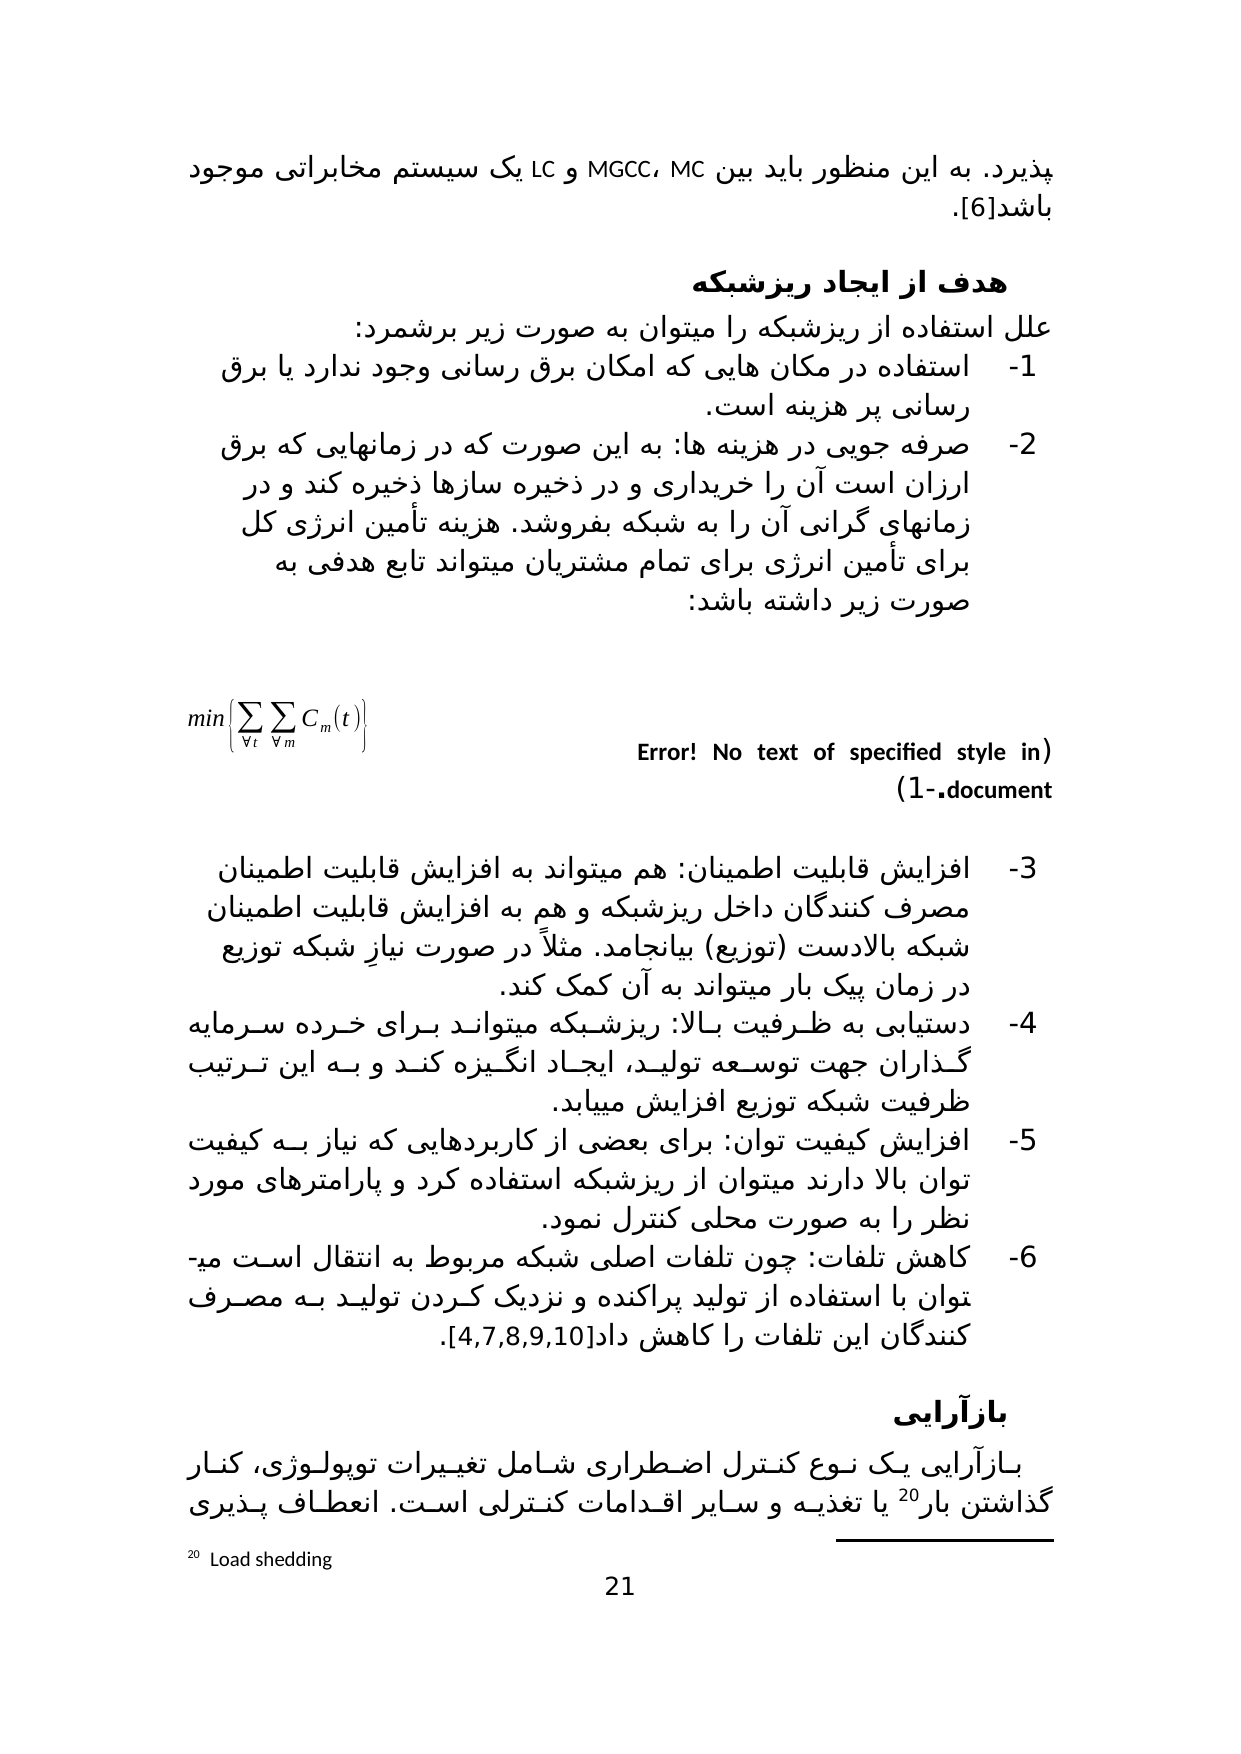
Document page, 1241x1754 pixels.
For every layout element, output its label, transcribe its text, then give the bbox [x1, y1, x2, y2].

subtitle بازآرایی [187, 1395, 1008, 1429]
table_header [176, 698, 626, 810]
list صرفه جویی در هزینه ها: به این صورت که در زمانهایی که برق ارزان است آن را خریداری و در ذخیره سازها ذخیره کند و در زمانهای گرانی آن را به شبکه بفروشد. هزینه تأمین انرژی کل برای تأمین انرژی برای تمام مشتریان میتواند تابع هدفی به صورت زیر داشته باشد: [187, 427, 1008, 617]
list افزایش قابلیت اطمینان: هم میتواند به افزایش قابلیت اطمینان مصرف کنندگان داخل ریزشبکه و هم به افزایش قابلیت اطمینان شبکه بالادست (توزیع) بیانجامد. مثلاً در صورت نیازِ شبکه توزیع در زمان پیک بار میتواند به آن کمک کند. [187, 851, 1008, 1002]
list افزایش کیفیت توان: برای بعضی از کاربردهایی که نیاز به کیفیت توان بالا دارند میتوان از ریزشبکه استفاده کرد و پارامترهای مورد نظر را به صورت محلی کنترل نمود. [187, 1124, 1008, 1236]
table_header (Error! No text of specified style in document.-1) [626, 698, 1064, 810]
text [187, 1446, 1053, 1519]
subtitle هدف از ایجاد ریزشبکه [187, 265, 1008, 299]
list دستیابی به ظرفیت بالا: ریزشبکه میتواند برای خرده سرمایه گذاران جهت توسعه تولید، ایجاد انگیزه کند و به این ترتیب ظرفیت شبکه توزیع افزایش مییابد. [187, 1007, 1008, 1119]
text علل استفاده از ریزشبکه را میتوان به صورت زیر برشمرد: [187, 311, 1053, 344]
list کاهش تلفات: چون تلفات اصلی شبکه مربوط به انتقال است میتوان با استفاده از تولید پراکنده و نزدیک کردن تولید به مصرف کنندگان این تلفات را کاهش داد[4,7,8,9,10]. [187, 1241, 1008, 1352]
list استفاده در مکان هایی که امکان برق رسانی وجود ندارد یا برق رسانی پر هزینه است. [187, 349, 1008, 422]
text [187, 150, 1053, 223]
